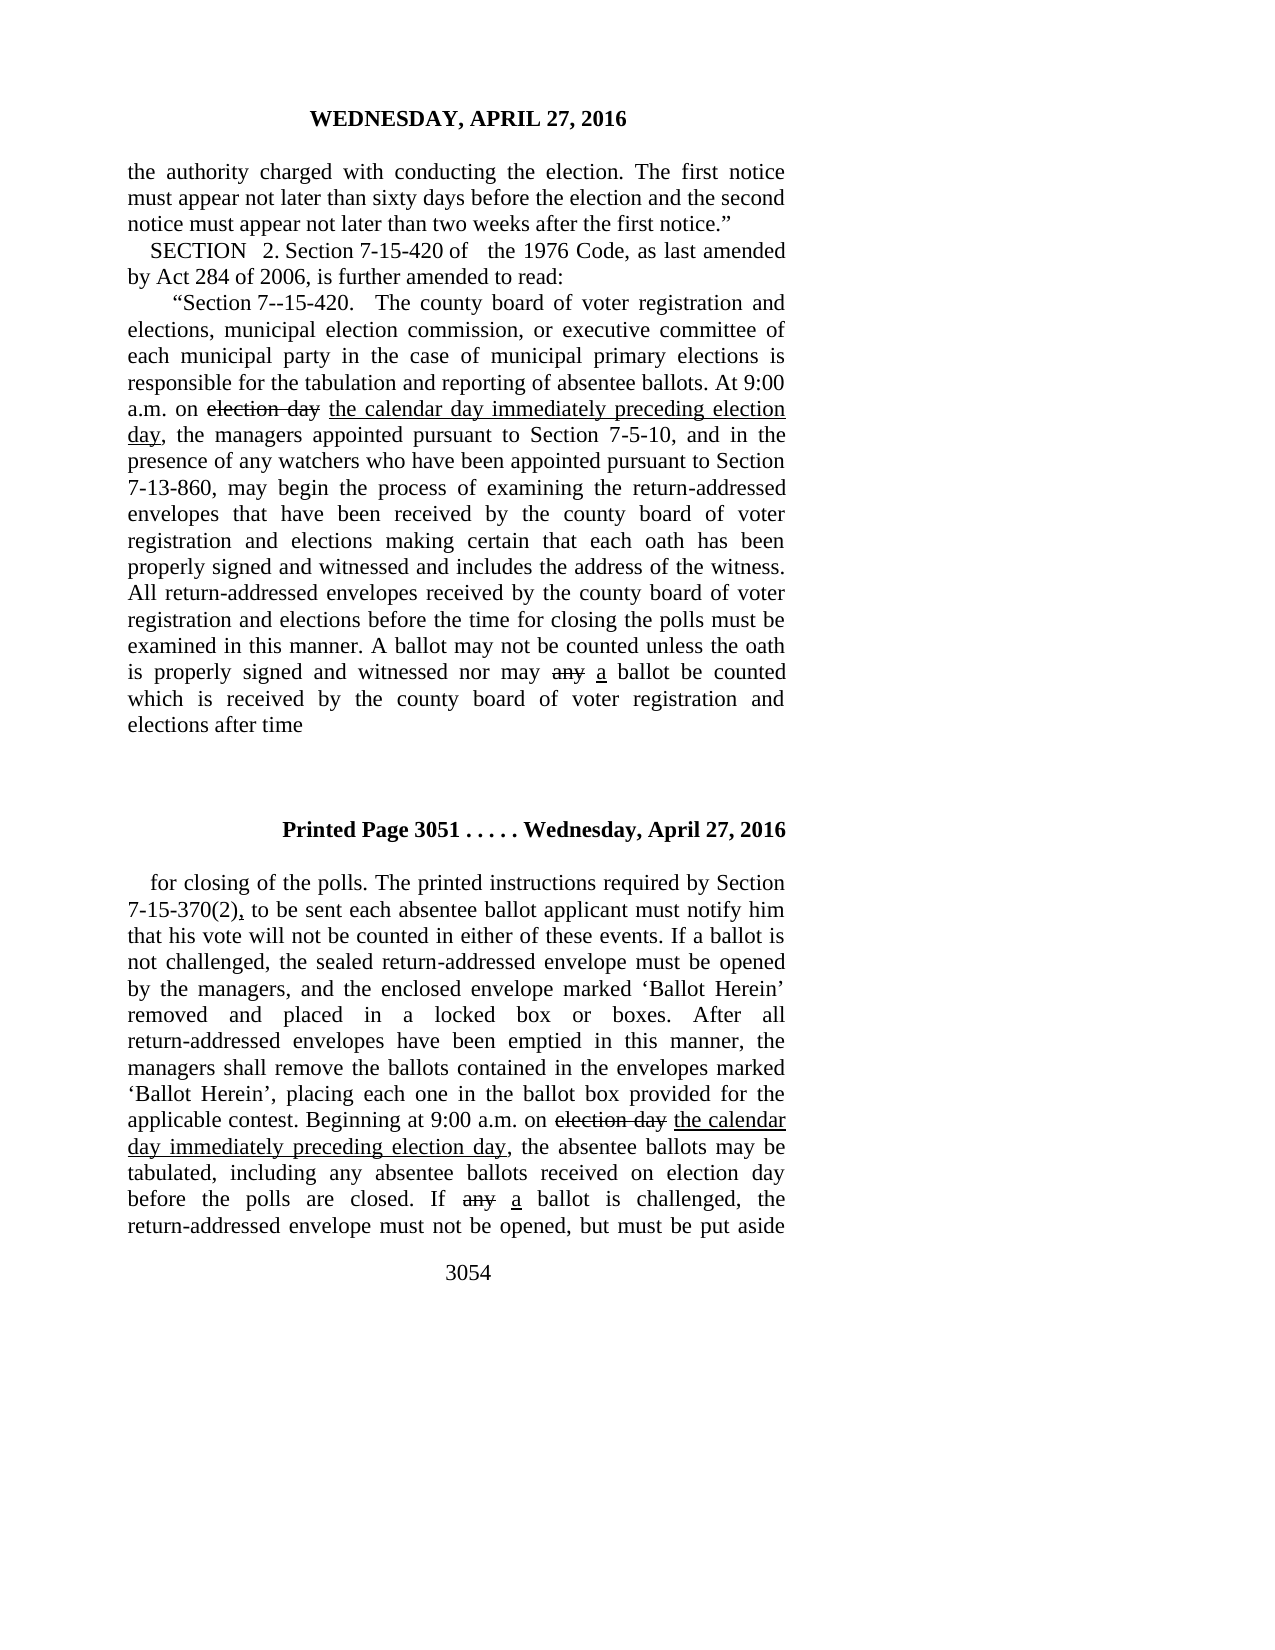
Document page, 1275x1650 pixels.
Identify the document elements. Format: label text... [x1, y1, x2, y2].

text “Section 7--15-420. The county board of voter registration and elections, municipal election commission, or executive committee of each municipal party in the case of municipal primary elections is responsible for the tabulation and reporting of absentee ballots. At 9:00 a.m. on election day the calendar day immediately preceding election day, the managers appointed pursuant to Section 7-5-10, and in the presence of any watchers who have been appointed pursuant to Section 7-13-860, may begin the process of examining the return-addressed envelopes that have been received by the county board of voter registration and elections making certain that each oath has been properly signed and witnessed and includes the address of the witness. All return-addressed envelopes received by the county board of voter registration and elections before the time for closing the polls must be examined in this manner. A ballot may not be counted unless the oath is properly signed and witnessed nor may any a ballot be counted which is received by the county board of voter registration and elections after time [127, 289, 786, 737]
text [127, 869, 786, 1238]
text Printed Page 3051 . . . . . Wednesday, April 27, 2016 [127, 817, 786, 843]
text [127, 158, 786, 237]
text SECTION 2. Section 7-15-420 of the 1976 Code, as last amended by Act 284 of 2006, is further amended to read: [127, 237, 786, 289]
